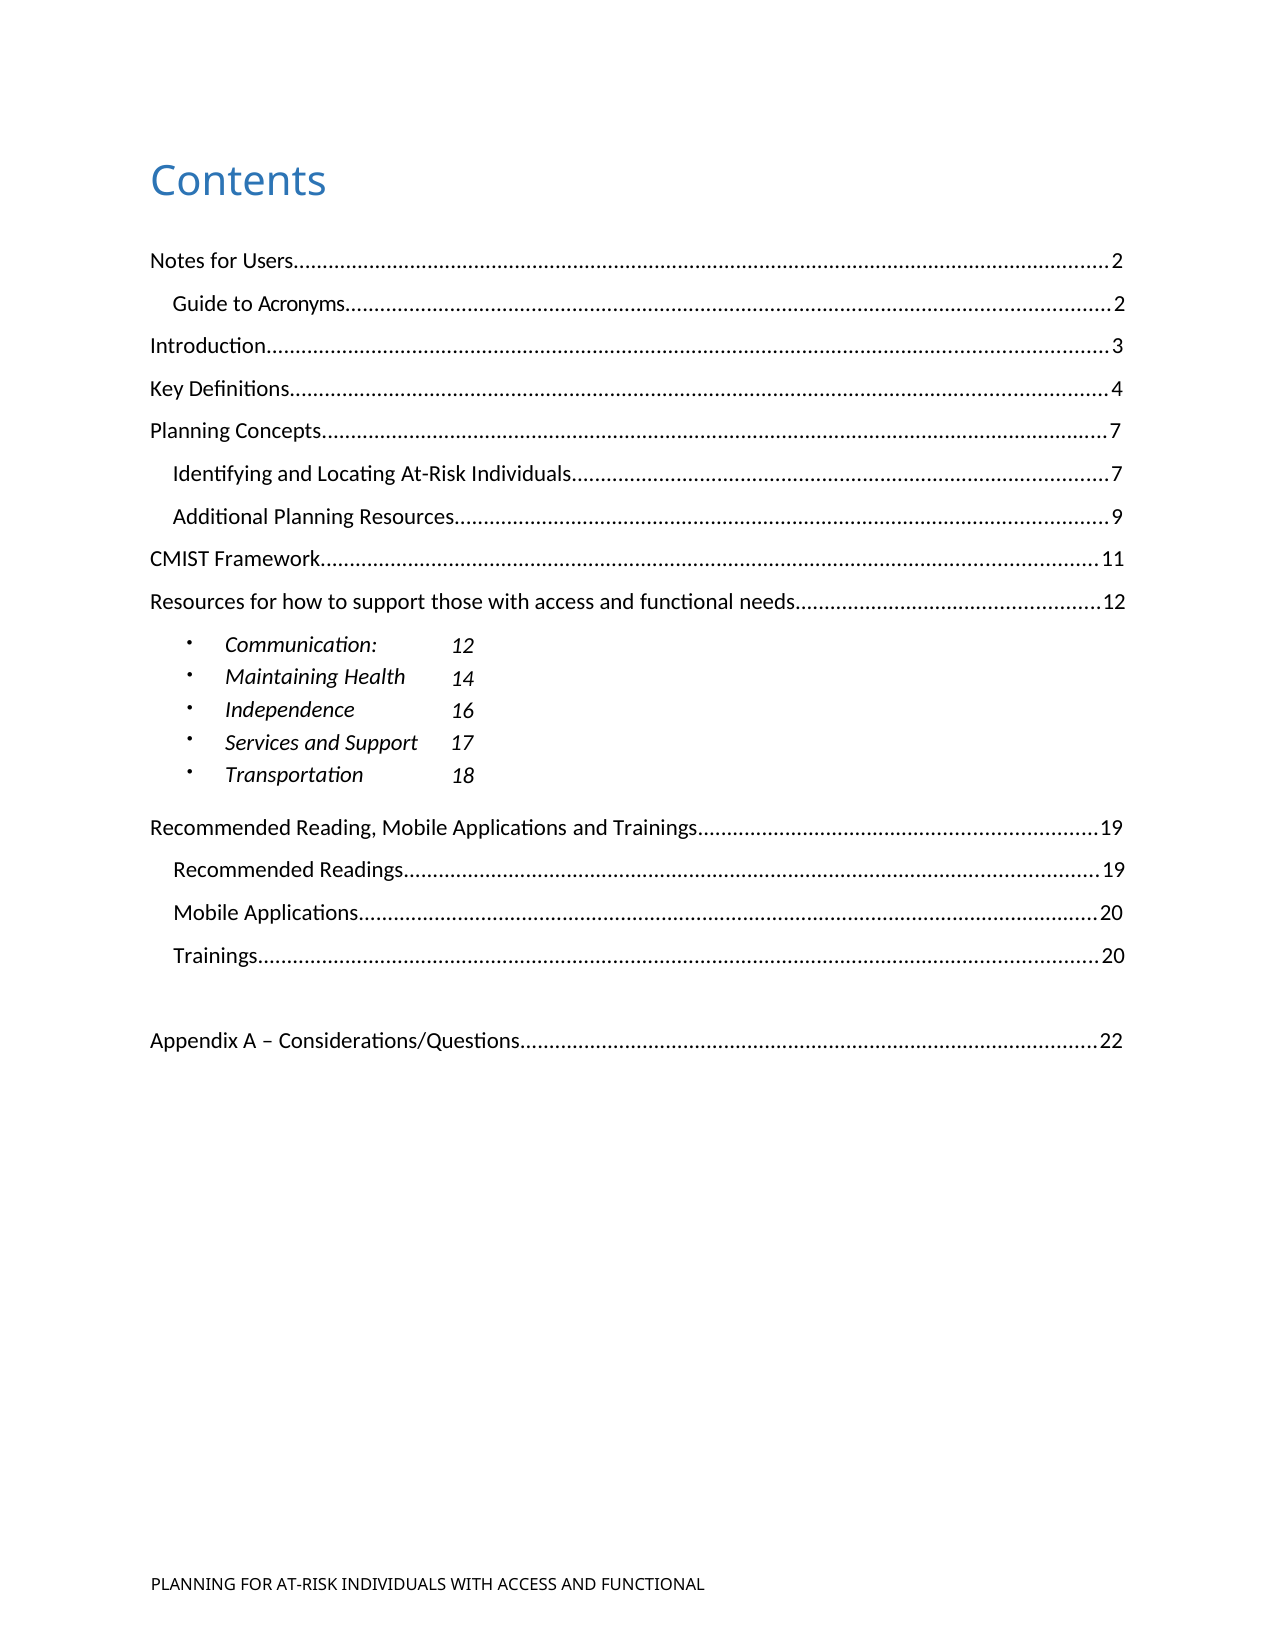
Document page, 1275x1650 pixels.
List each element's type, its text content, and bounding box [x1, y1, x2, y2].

text Contents [150, 151, 1137, 208]
